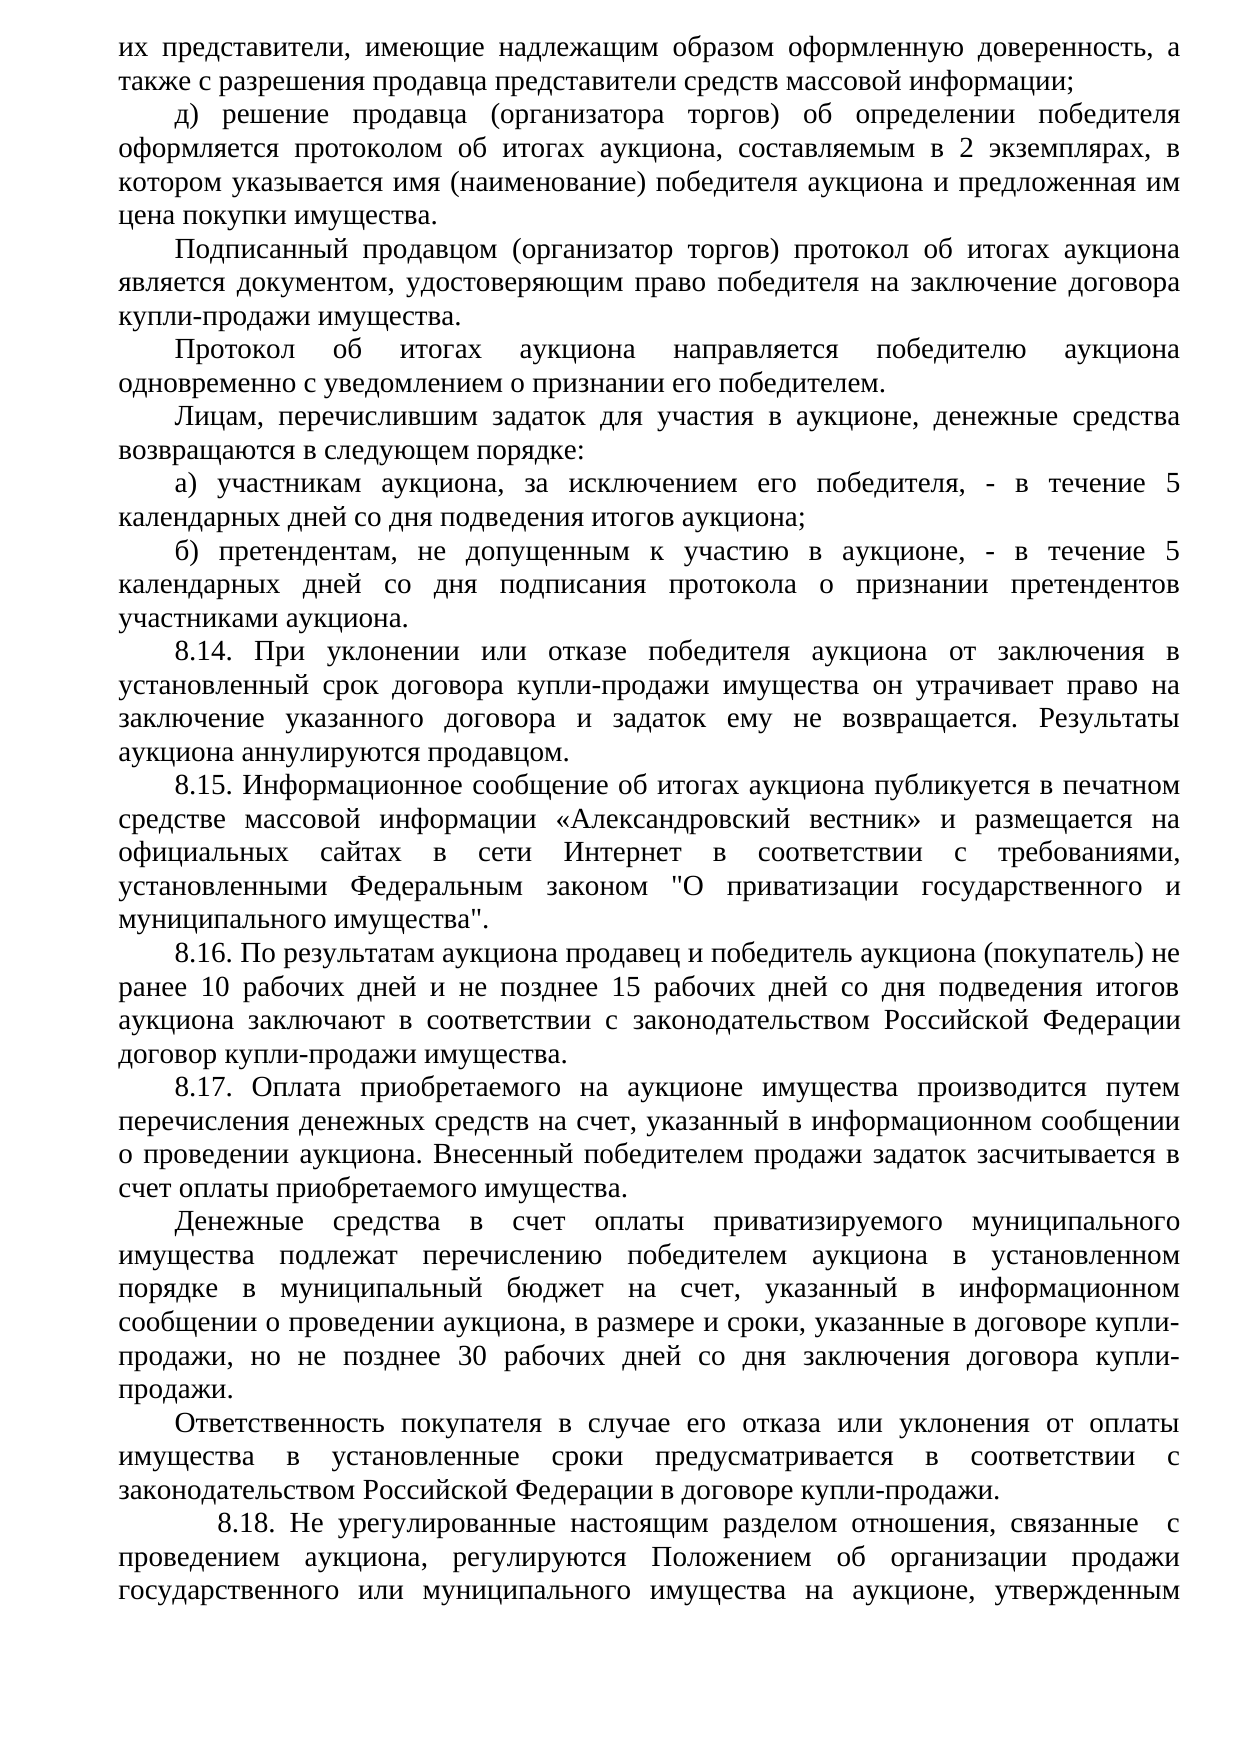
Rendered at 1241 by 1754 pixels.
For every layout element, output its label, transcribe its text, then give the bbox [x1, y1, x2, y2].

text Лицам, перечислившим задаток для участия в аукционе, денежные средства возвращаются в следующем порядке: [118, 398, 1181, 466]
text 8.15. Информационное сообщение об итогах аукциона публикуется в печатном средстве массовой информации «Александровский вестник» и размещается на официальных сайтах в сети Интернет в соответствии с требованиями, установленными Федеральным законом "О приватизации государственного и муниципального имущества". [118, 767, 1181, 935]
text 8.16. По результатам аукциона продавец и победитель аукциона (покупатель) не ранее 10 рабочих дней и не позднее 15 рабочих дней со дня подведения итогов аукциона заключают в соответствии с законодательством Российской Федерации договор купли-продажи имущества. [118, 935, 1181, 1069]
text 8.17. Оплата приобретаемого на аукционе имущества производится путем перечисления денежных средств на счет, указанный в информационном сообщении о проведении аукциона. Внесенный победителем продажи задаток засчитывается в счет оплаты приобретаемого имущества. [118, 1069, 1181, 1203]
text а) участникам аукциона, за исключением его победителя, - в течение 5 календарных дней со дня подведения итогов аукциона; [118, 466, 1181, 533]
text Подписанный продавцом (организатор торгов) протокол об итогах аукциона является документом, удостоверяющим право победителя на заключение договора купли-продажи имущества. [118, 231, 1181, 331]
text б) претендентам, не допущенным к участию в аукционе, - в течение 5 календарных дней со дня подписания протокола о признании претендентов участниками аукциона. [118, 533, 1181, 633]
text Протокол об итогах аукциона направляется победителю аукциона одновременно с уведомлением о признании его победителем. [118, 331, 1181, 398]
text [118, 1505, 1181, 1606]
text Денежные средства в счет оплаты приватизируемого муниципального имущества подлежат перечислению победителем аукциона в установленном порядке в муниципальный бюджет на счет, указанный в информационном сообщении о проведении аукциона, в размере и сроки, указанные в договоре купли-продажи, но не позднее 30 рабочих дней со дня заключения договора купли-продажи. [118, 1203, 1181, 1405]
text д) решение продавца (организатора торгов) об определении победителя оформляется протоколом об итогах аукциона, составляемым в 2 экземплярах, в котором указывается имя (наименование) победителя аукциона и предложенная им цена покупки имущества. [118, 97, 1181, 231]
text 8.14. При уклонении или отказе победителя аукциона от заключения в установленный срок договора купли-продажи имущества он утрачивает право на заключение указанного договора и задаток ему не возвращается. Результаты аукциона аннулируются продавцом. [118, 633, 1181, 767]
text Ответственность покупателя в случае его отказа или уклонения от оплаты имущества в установленные сроки предусматривается в соответствии с законодательством Российской Федерации в договоре купли-продажи. [118, 1405, 1181, 1505]
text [118, 29, 1181, 97]
